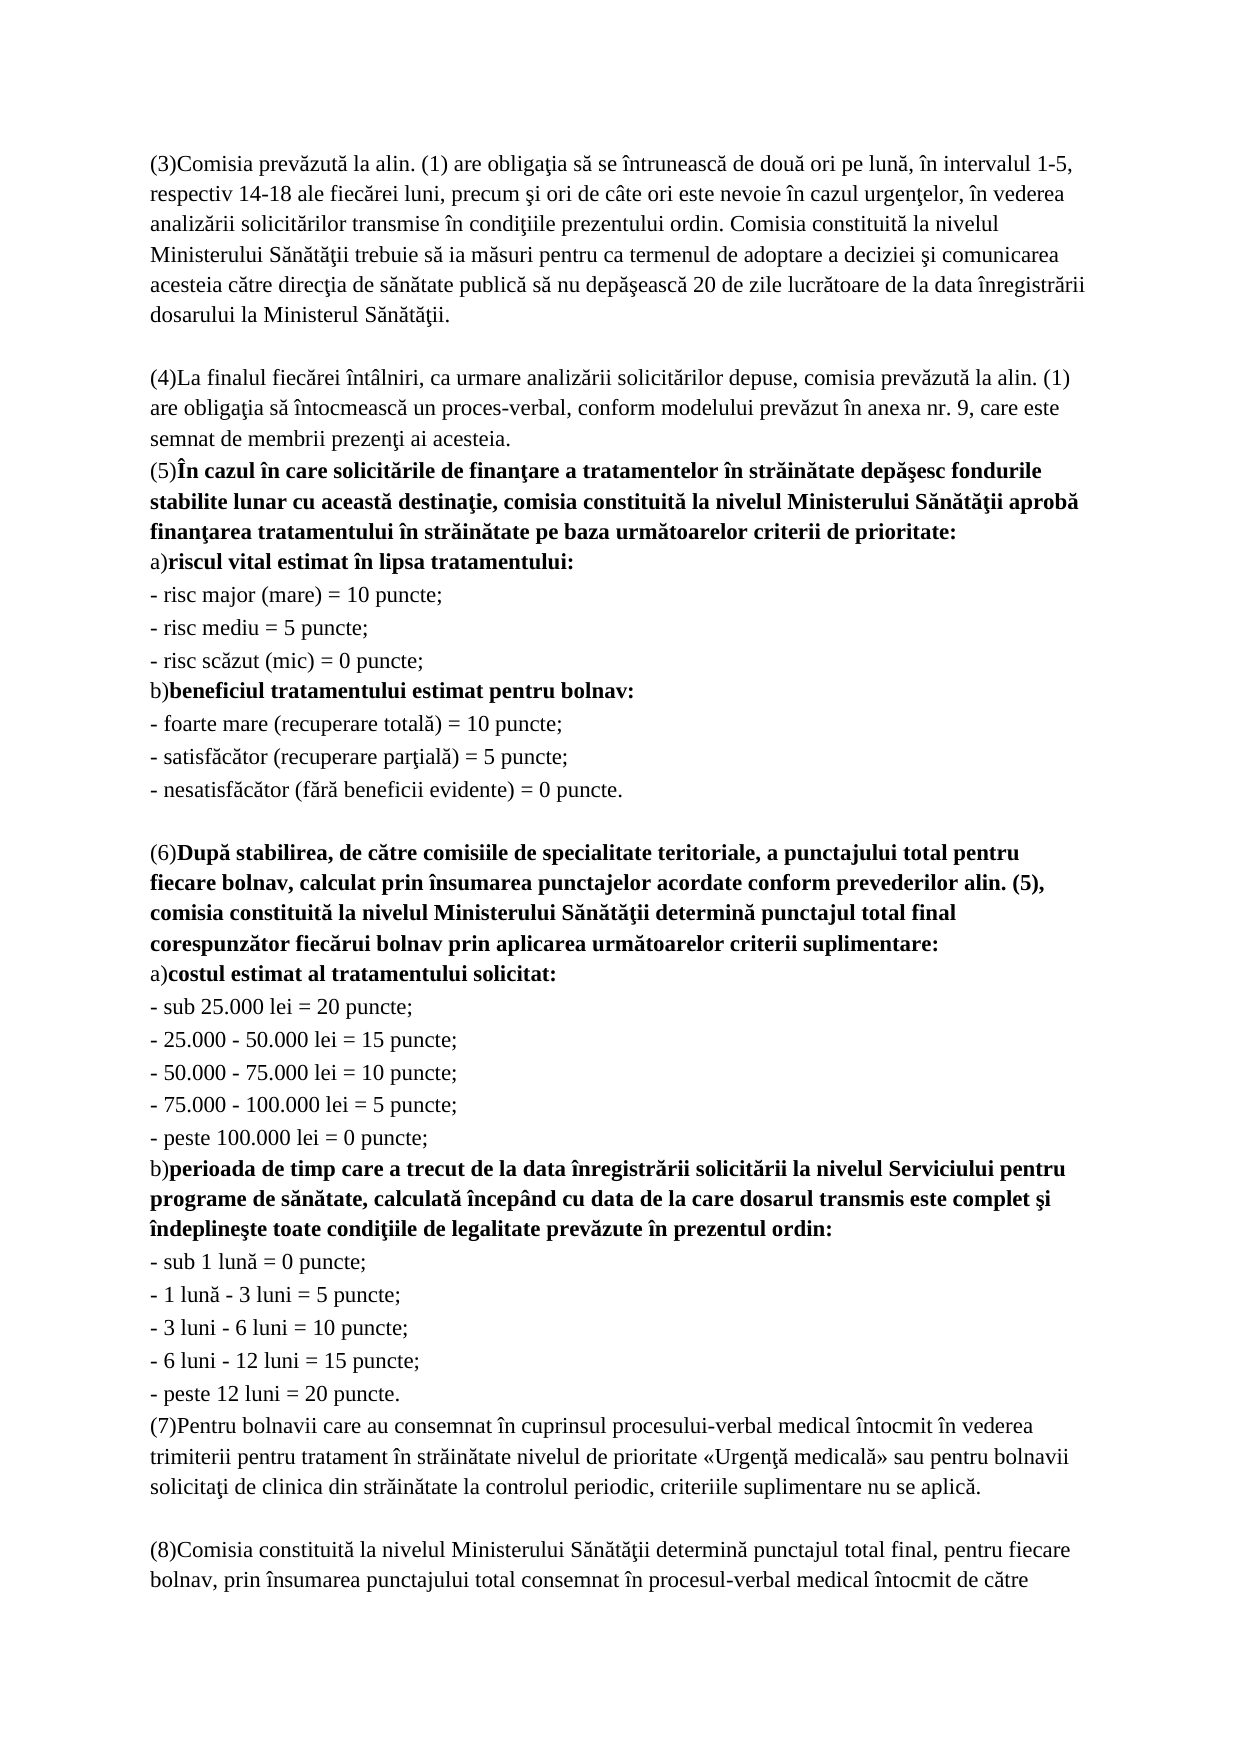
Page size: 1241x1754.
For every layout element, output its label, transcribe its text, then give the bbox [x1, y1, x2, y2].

text - risc major (mare) = 10 puncte; [150, 581, 1090, 607]
text - nesatisfăcător (fără beneficii evidente) = 0 puncte. [150, 776, 1090, 832]
text - satisfăcător (recuperare parţială) = 5 puncte; [150, 743, 1090, 769]
text - sub 25.000 lei = 20 puncte; [150, 993, 1090, 1019]
text (4)La finalul fiecărei întâlniri, ca urmare analizării solicitărilor depuse, comisia prevăzută la alin. (1) are obligaţia să întocmească un proces-verbal, conform modelului prevăzut în anexa nr. 9, care este semnat de membrii prezenţi ai acesteia. [150, 364, 1090, 451]
text b)beneficiul tratamentului estimat pentru bolnav: [150, 677, 1090, 703]
text - 6 luni - 12 luni = 15 puncte; [150, 1347, 1090, 1373]
text - risc mediu = 5 puncte; [150, 614, 1090, 640]
text - 75.000 - 100.000 lei = 5 puncte; [150, 1091, 1090, 1118]
text - 3 luni - 6 luni = 10 puncte; [150, 1314, 1090, 1340]
text - peste 12 luni = 20 puncte. [150, 1379, 1090, 1406]
text b)perioada de timp care a trecut de la data înregistrării solicitării la nivelul Serviciului pentru programe de sănătate, calculată începând cu data de la care dosarul transmis este complet şi îndeplineşte toate condiţiile de legalitate prevăzute în prezentul ordin: [150, 1154, 1090, 1241]
text - 1 lună - 3 luni = 5 puncte; [150, 1281, 1090, 1307]
text a)riscul vital estimat în lipsa tratamentului: [150, 548, 1090, 574]
text (7)Pentru bolnavii care au consemnat în cuprinsul procesului-verbal medical întocmit în vederea trimiterii pentru tratament în străinătate nivelul de prioritate «Urgenţă medicală» sau pentru bolnavii solicitaţi de clinica din străinătate la controlul periodic, criteriile suplimentare nu se aplică. [150, 1412, 1090, 1529]
text a)costul estimat al tratamentului solicitat: [150, 960, 1090, 986]
text - 25.000 - 50.000 lei = 15 puncte; [150, 1026, 1090, 1052]
text (6)După stabilirea, de către comisiile de specialitate teritoriale, a punctajului total pentru fiecare bolnav, calculat prin însumarea punctajelor acordate conform prevederilor alin. (5), comisia constituită la nivelul Ministerului Sănătăţii determină punctajul total final corespunzător fiecărui bolnav prin aplicarea următoarelor criterii suplimentare: [150, 839, 1090, 956]
text (5)În cazul în care solicitările de finanţare a tratamentelor în străinătate depăşesc fondurile stabilite lunar cu această destinaţie, comisia constituită la nivelul Ministerului Sănătăţii aprobă finanţarea tratamentului în străinătate pe baza următoarelor criterii de prioritate: [150, 457, 1090, 544]
text - sub 1 lună = 0 puncte; [150, 1248, 1090, 1274]
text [150, 1536, 1090, 1593]
text - peste 100.000 lei = 0 puncte; [150, 1124, 1090, 1151]
text (3)Comisia prevăzută la alin. (1) are obligaţia să se întrunească de două ori pe lună, în intervalul 1-5, respectiv 14-18 ale fiecărei luni, precum şi ori de câte ori este nevoie în cazul urgenţelor, în vederea analizării solicitărilor transmise în condiţiile prezentului ordin. Comisia constituită la nivelul Ministerului Sănătăţii trebuie să ia măsuri pentru ca termenul de adoptare a deciziei şi comunicarea acesteia către direcţia de sănătate publică să nu depăşească 20 de zile lucrătoare de la data înregistrării dosarului la Ministerul Sănătăţii. [150, 150, 1090, 358]
text - 50.000 - 75.000 lei = 10 puncte; [150, 1058, 1090, 1085]
text - foarte mare (recuperare totală) = 10 puncte; [150, 710, 1090, 736]
text - risc scăzut (mic) = 0 puncte; [150, 647, 1090, 673]
